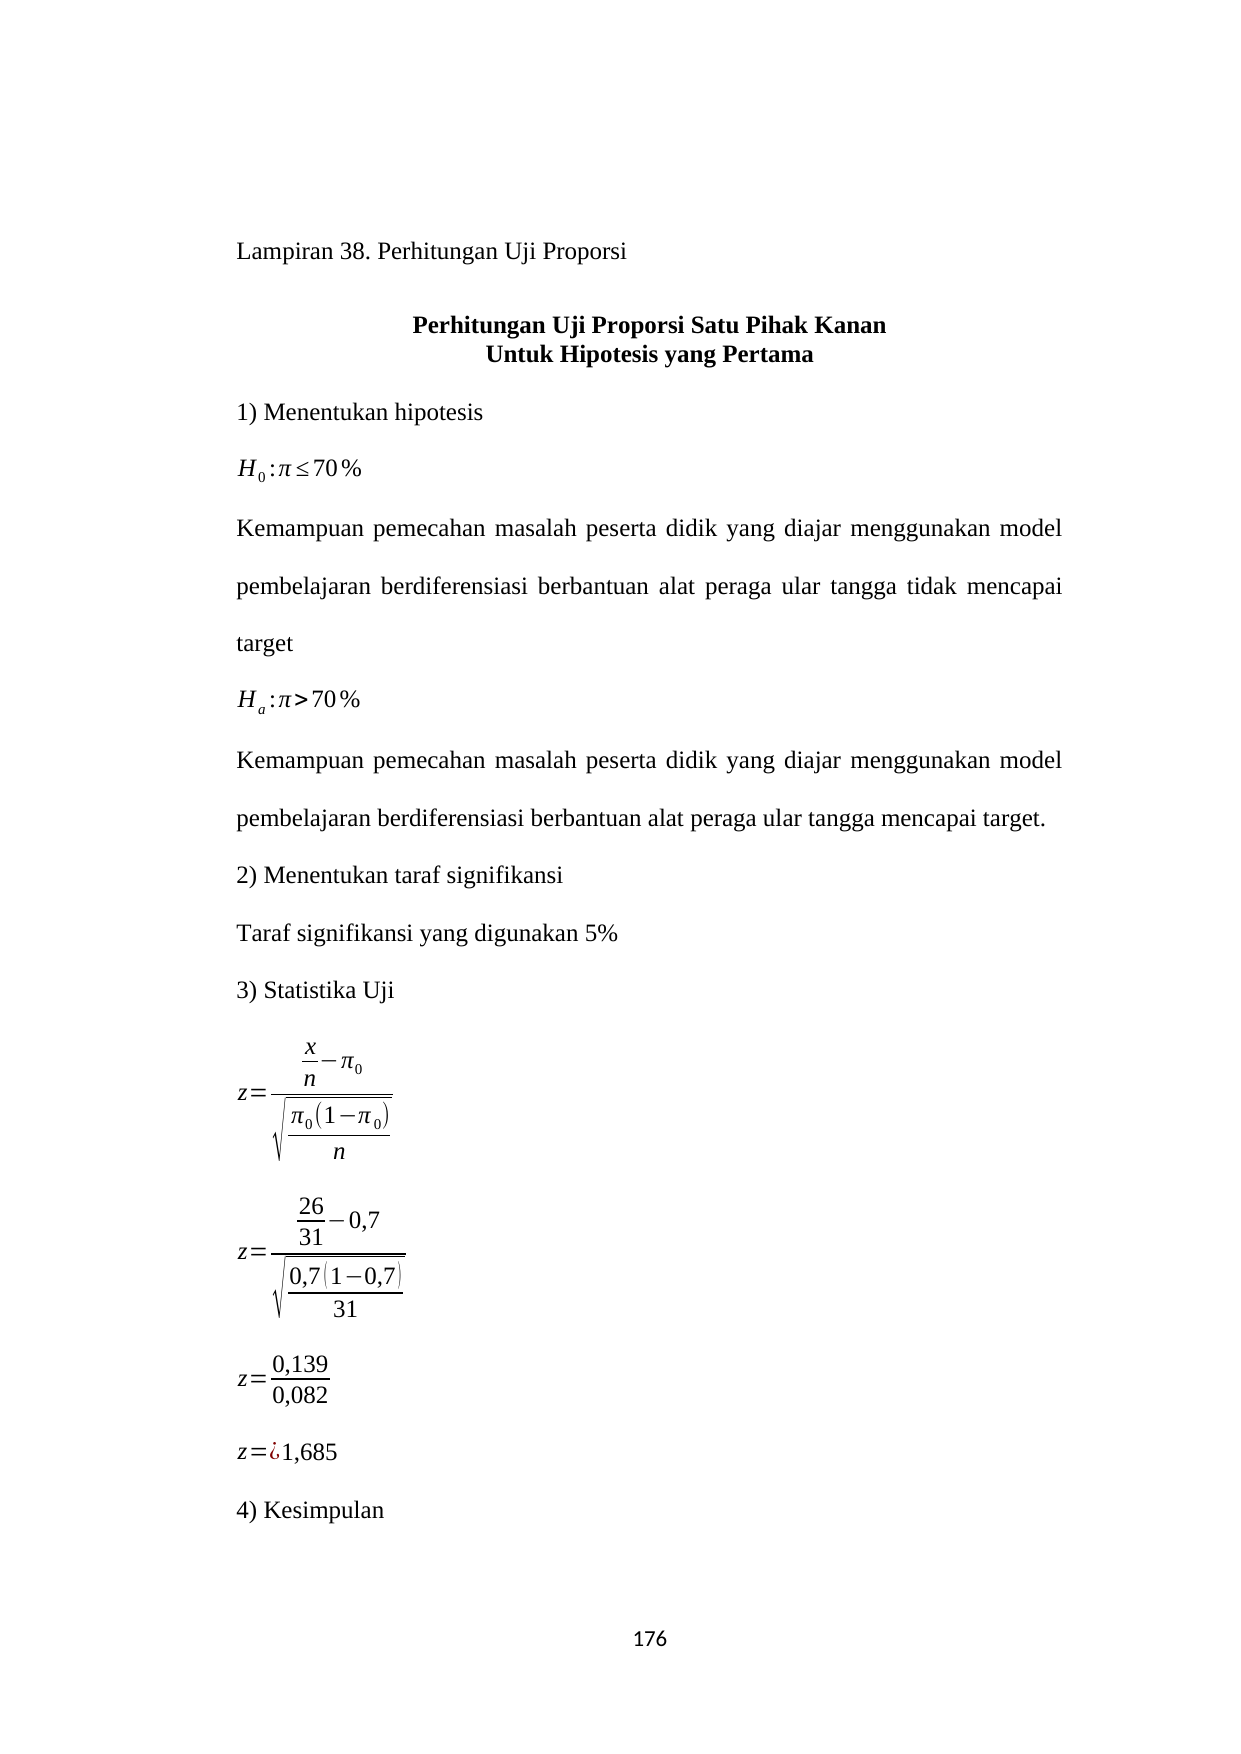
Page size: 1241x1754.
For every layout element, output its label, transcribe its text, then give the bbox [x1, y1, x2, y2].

text Lampiran 38. Perhitungan Uji Proporsi [236, 236, 1063, 265]
text 1) Menentukan hipotesis [236, 397, 1063, 425]
text Kemampuan pemecahan masalah peserta didik yang diajar menggunakan model pembelajaran berdiferensiasi berbantuan alat peraga ular tangga tidak mencapai target [236, 513, 1063, 657]
text Kemampuan pemecahan masalah peserta didik yang diajar menggunakan model pembelajaran berdiferensiasi berbantuan alat peraga ular tangga mencapai target. [236, 745, 1063, 832]
text Untuk Hipotesis yang Pertama [236, 339, 1063, 368]
text Perhitungan Uji Proporsi Satu Pihak Kanan [236, 310, 1063, 339]
text 3) Statistika Uji [236, 975, 1063, 1004]
text 2) Menentukan taraf signifikansi [236, 860, 1063, 889]
text 1,685 [236, 1437, 1063, 1466]
text 4) Kesimpulan [236, 1495, 1063, 1523]
text Taraf signifikansi yang digunakan 5% [236, 918, 1063, 947]
